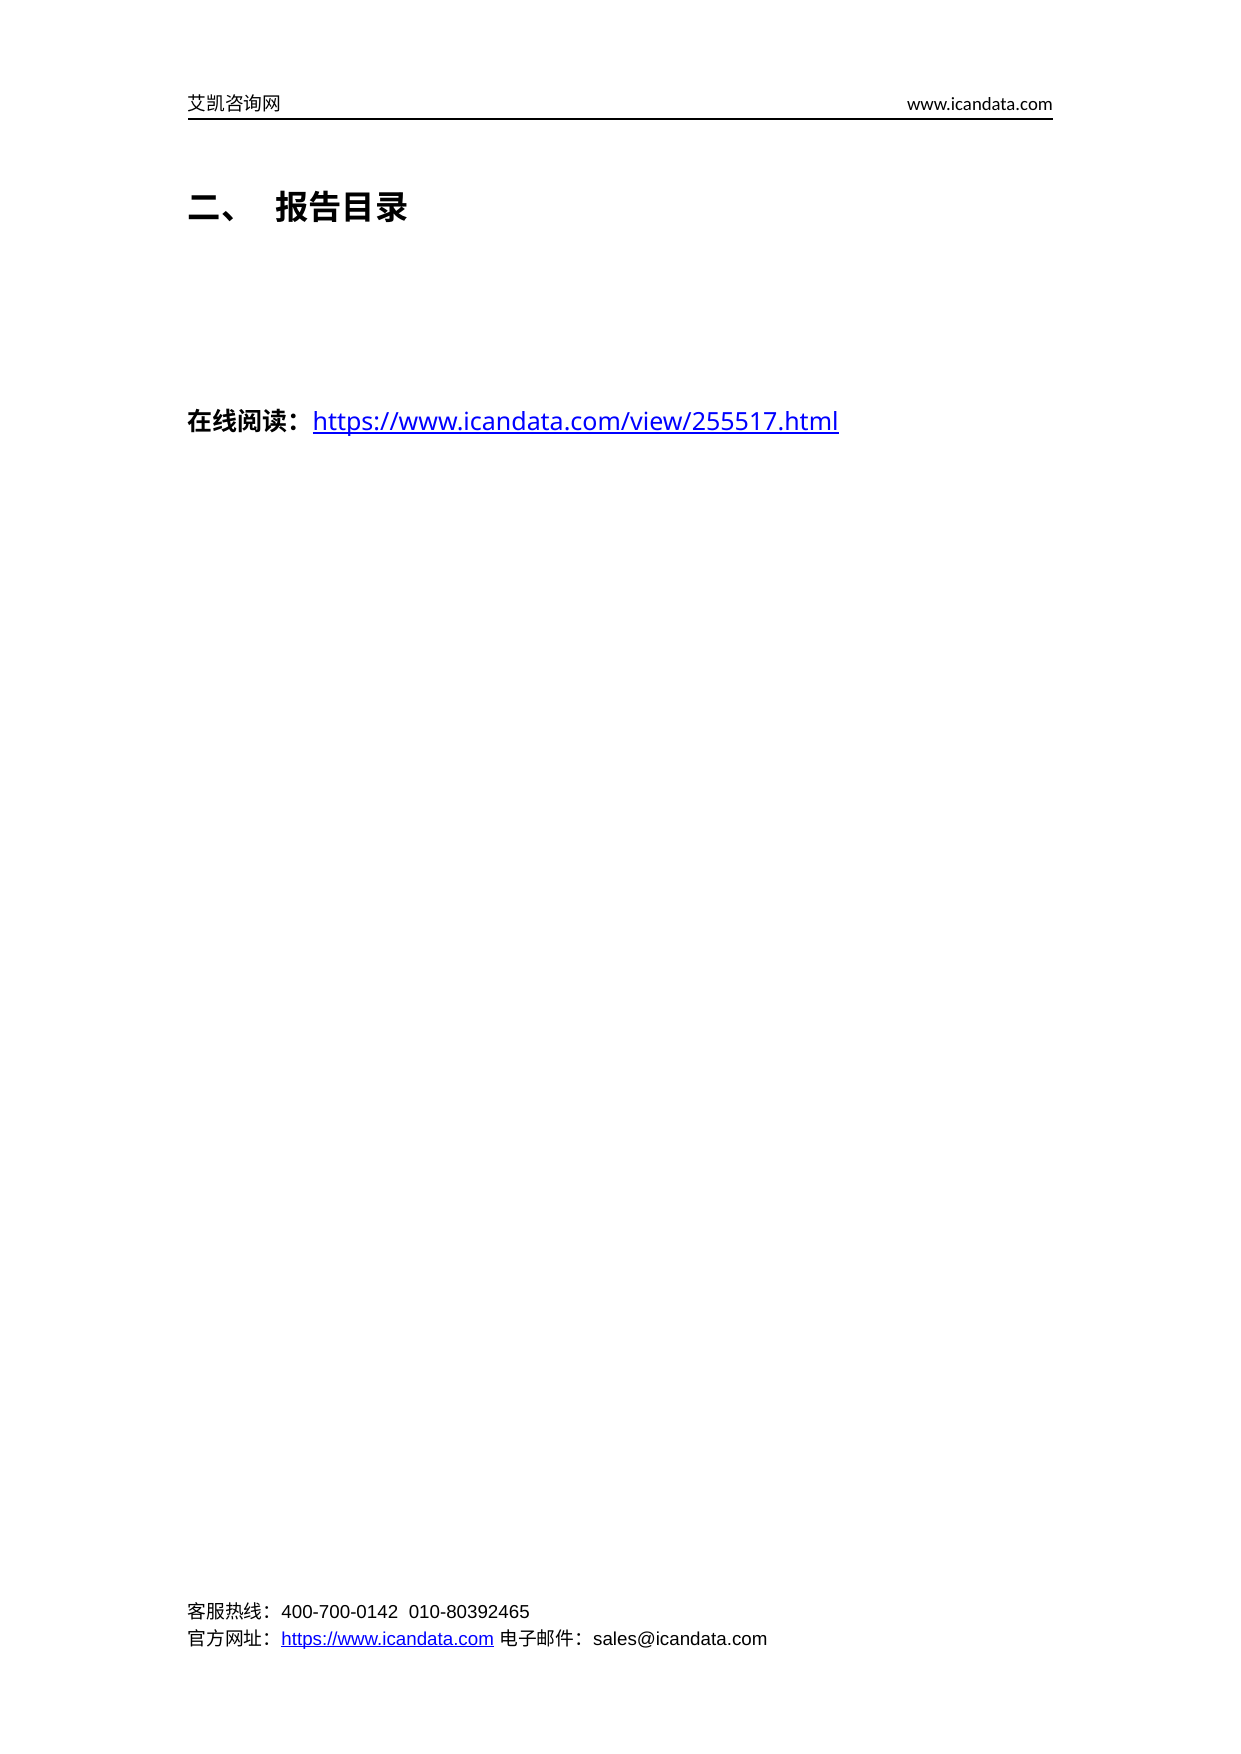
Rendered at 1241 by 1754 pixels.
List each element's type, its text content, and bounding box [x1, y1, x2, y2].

subtitle 报告目录 [187, 172, 1053, 237]
text 在线阅读：https://www.icandata.com/view/255517.html [187, 387, 1053, 452]
